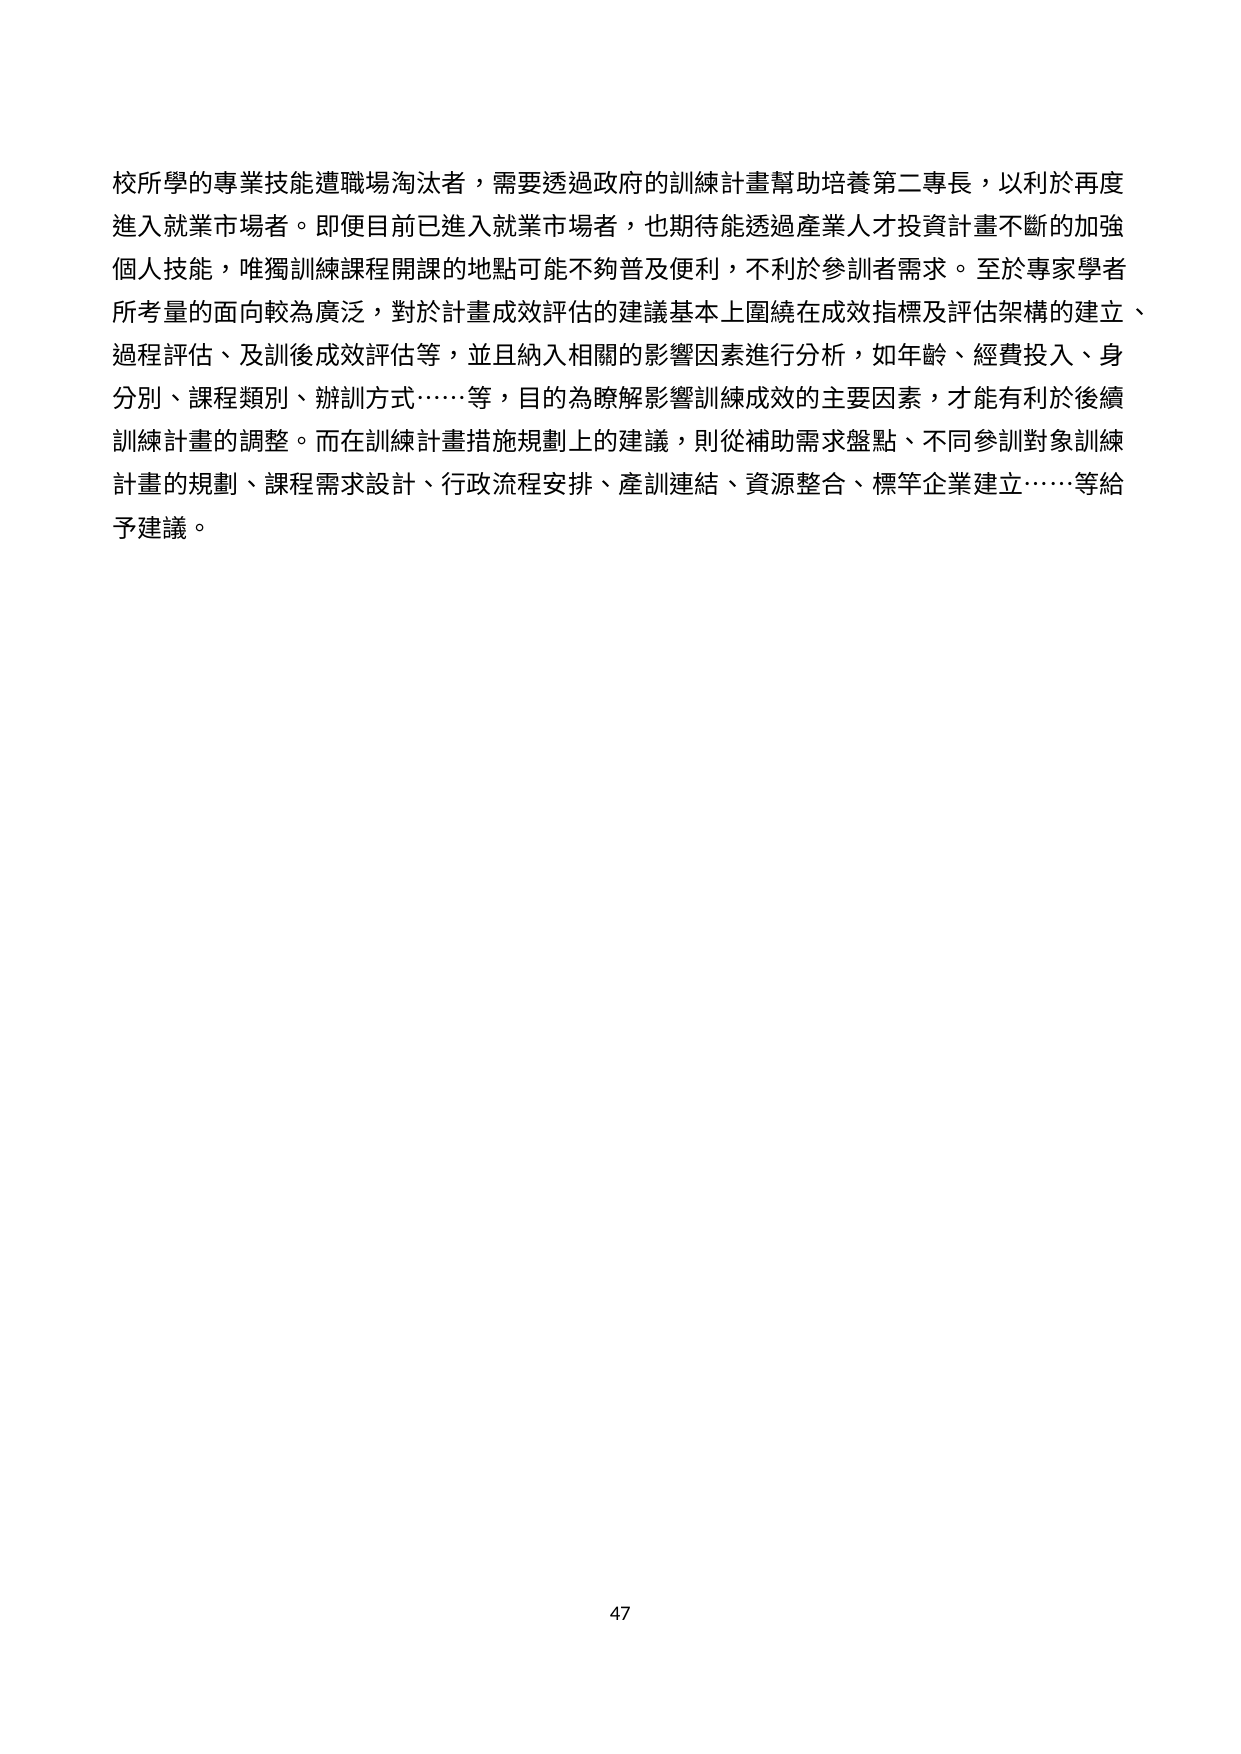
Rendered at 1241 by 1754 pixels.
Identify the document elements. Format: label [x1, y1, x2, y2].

text [112, 162, 1128, 545]
